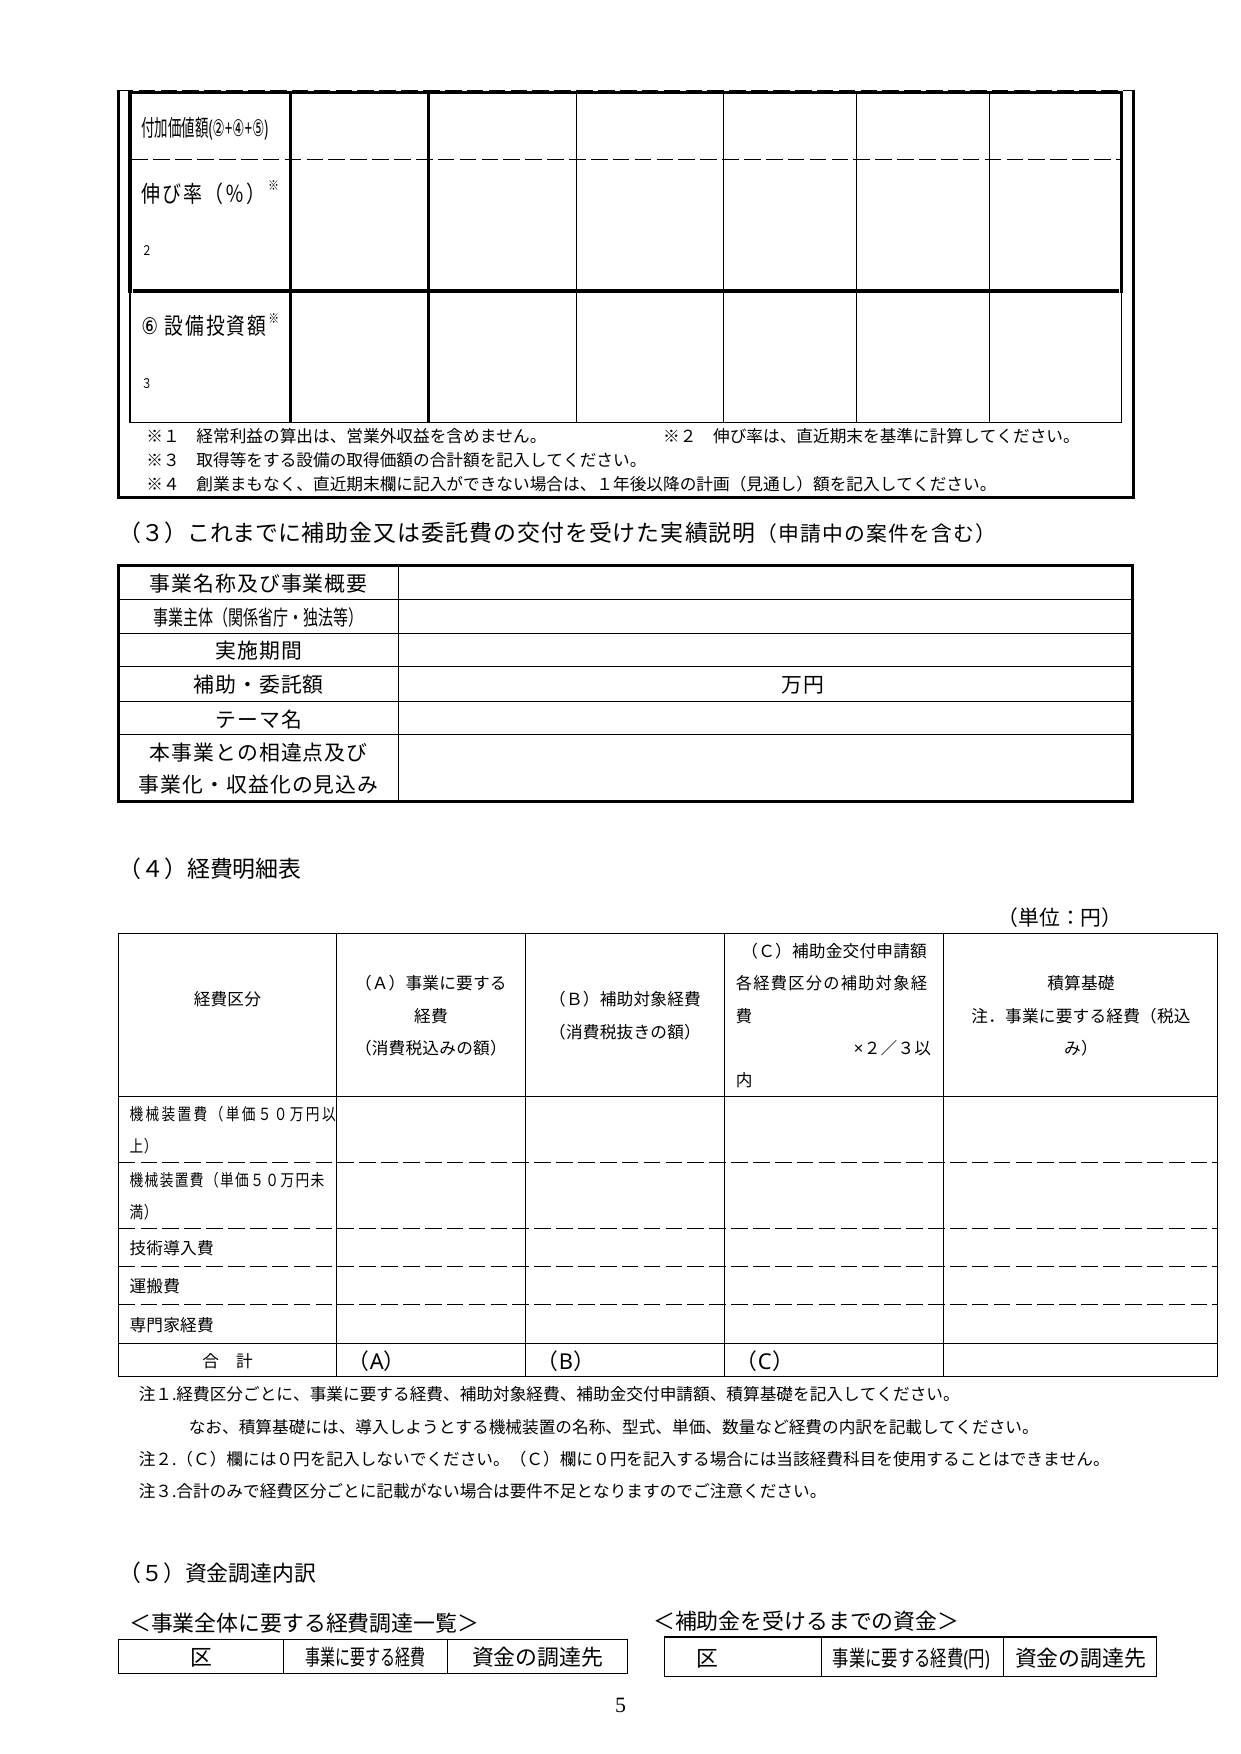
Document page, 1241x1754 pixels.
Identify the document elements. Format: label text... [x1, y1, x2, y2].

table_cell テーマ名 [120, 702, 398, 734]
text 注３.合計のみで経費区分ごとに記載がない場合は要件不足となりますのでご注意ください。 [138, 1474, 1137, 1507]
table_cell [944, 1304, 1217, 1343]
table_header （Ｂ）補助対象経費 （消費税抜きの額） [526, 934, 724, 1096]
table_cell 万円 [399, 667, 1131, 701]
table_cell 専門家経費 [119, 1304, 336, 1343]
table_cell [399, 735, 1131, 800]
table_cell 運搬費 [119, 1266, 336, 1304]
table_cell [725, 1266, 943, 1304]
table_cell （C） [725, 1344, 943, 1376]
table_cell [399, 600, 1131, 632]
text （単位：円） [118, 900, 1122, 933]
table_cell [337, 1097, 525, 1162]
table_cell 事業主体（関係省庁・独法等） [120, 600, 398, 632]
table_cell [944, 1162, 1217, 1227]
table_header 積算基礎 注．事業に要する経費（税込み） [944, 934, 1217, 1096]
text （５）資金調達内訳 [118, 1539, 1122, 1604]
table_cell [725, 1304, 943, 1343]
table_header [399, 567, 1131, 599]
table_cell [399, 702, 1131, 734]
table_cell 補助・委託額 [120, 667, 398, 701]
table_cell [725, 1162, 943, 1227]
table_cell [725, 1228, 943, 1266]
text 注２.（Ｃ）欄には０円を記入しないでください。（Ｃ）欄に０円を記入する場合には当該経費科目を使用することはできません。 [138, 1442, 1137, 1474]
table_cell [526, 1266, 724, 1304]
table_cell [337, 1304, 525, 1343]
table_cell [337, 1228, 525, 1266]
text 注１.経費区分ごとに、事業に要する経費、補助対象経費、補助金交付申請額、積算基礎を記入してください。 [138, 1377, 1137, 1410]
table_header 事業名称及び事業概要 [120, 567, 398, 599]
table_cell 合 計 [119, 1344, 336, 1376]
table_cell [526, 1304, 724, 1343]
table_header ＜補助金を受けるまでの資金＞ [642, 1604, 1176, 1677]
table_cell [337, 1266, 525, 1304]
table_cell [526, 1097, 724, 1162]
text なお、積算基礎には、導入しようとする機械装置の名称、型式、単価、数量など経費の内訳を記載してください。 [138, 1410, 1137, 1442]
table_cell （B） [526, 1344, 724, 1376]
text （４）経費明細表 [118, 836, 1122, 900]
table_cell [526, 1228, 724, 1266]
table_header （Ａ）事業に要する経費 （消費税込みの額） [337, 934, 525, 1096]
table_cell 実施期間 [120, 634, 398, 666]
table_cell [944, 1344, 1217, 1376]
table_cell [399, 634, 1131, 666]
table_cell [725, 1097, 943, 1162]
table_header [107, 1604, 641, 1677]
table_header （Ｃ）補助金交付申請額 各経費区分の補助対象経費 ×２／３以内 [725, 934, 943, 1096]
table_cell （A） [337, 1344, 525, 1376]
table_cell [526, 1162, 724, 1227]
table_cell 技術導入費 [119, 1228, 336, 1266]
table_cell 機械装置費（単価５０万円未満） [119, 1162, 336, 1227]
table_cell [120, 91, 1132, 496]
table_cell 機械装置費（単価５０万円以上） [119, 1097, 336, 1162]
table_cell [944, 1097, 1217, 1162]
table_cell 本事業との相違点及び 事業化・収益化の見込み [120, 735, 398, 800]
table_header 経費区分 [119, 934, 336, 1096]
table_cell [944, 1228, 1217, 1266]
text （３）これまでに補助金又は委託費の交付を受けた実績説明（申請中の案件を含む） [118, 499, 1122, 563]
table_cell [337, 1162, 525, 1227]
table_cell [944, 1266, 1217, 1304]
